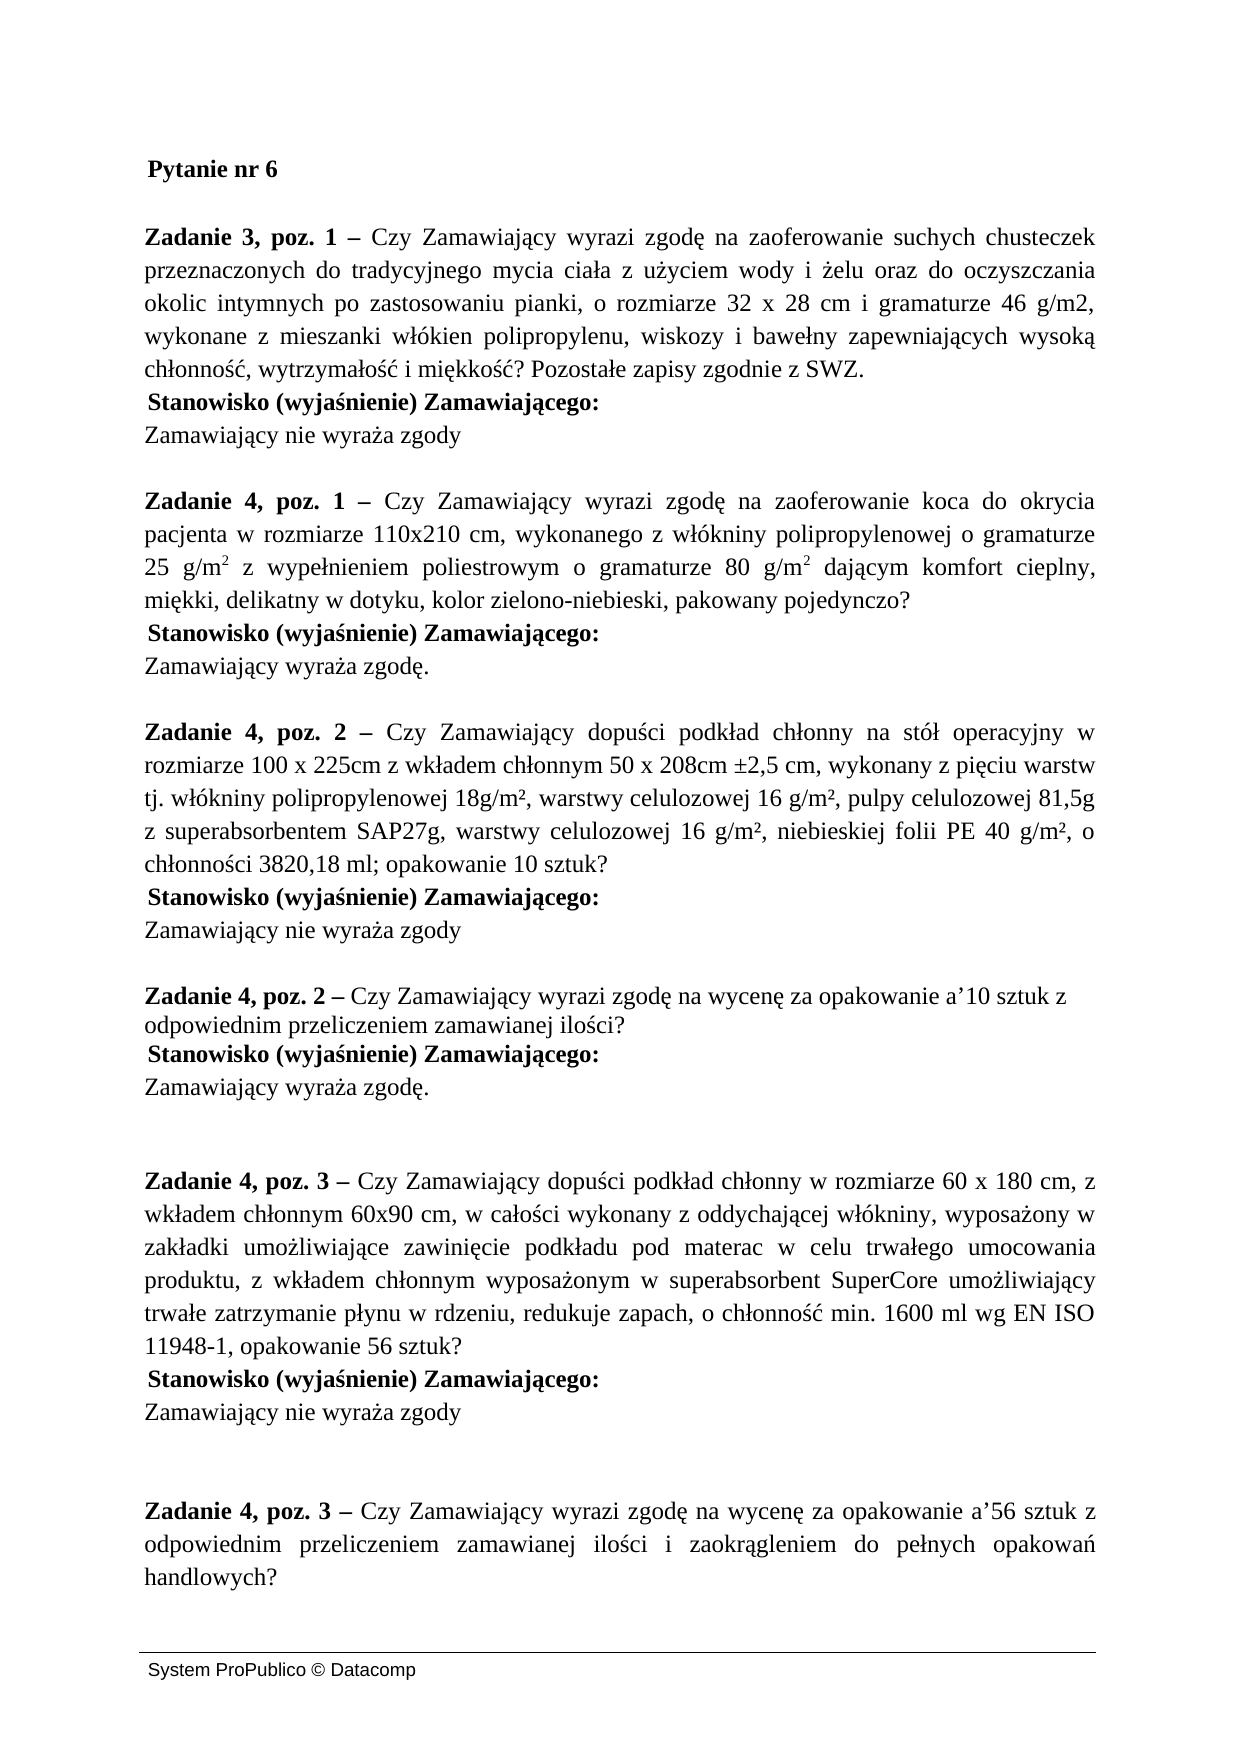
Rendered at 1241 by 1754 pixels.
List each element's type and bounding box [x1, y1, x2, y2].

table_cell [133, 148, 1107, 1595]
